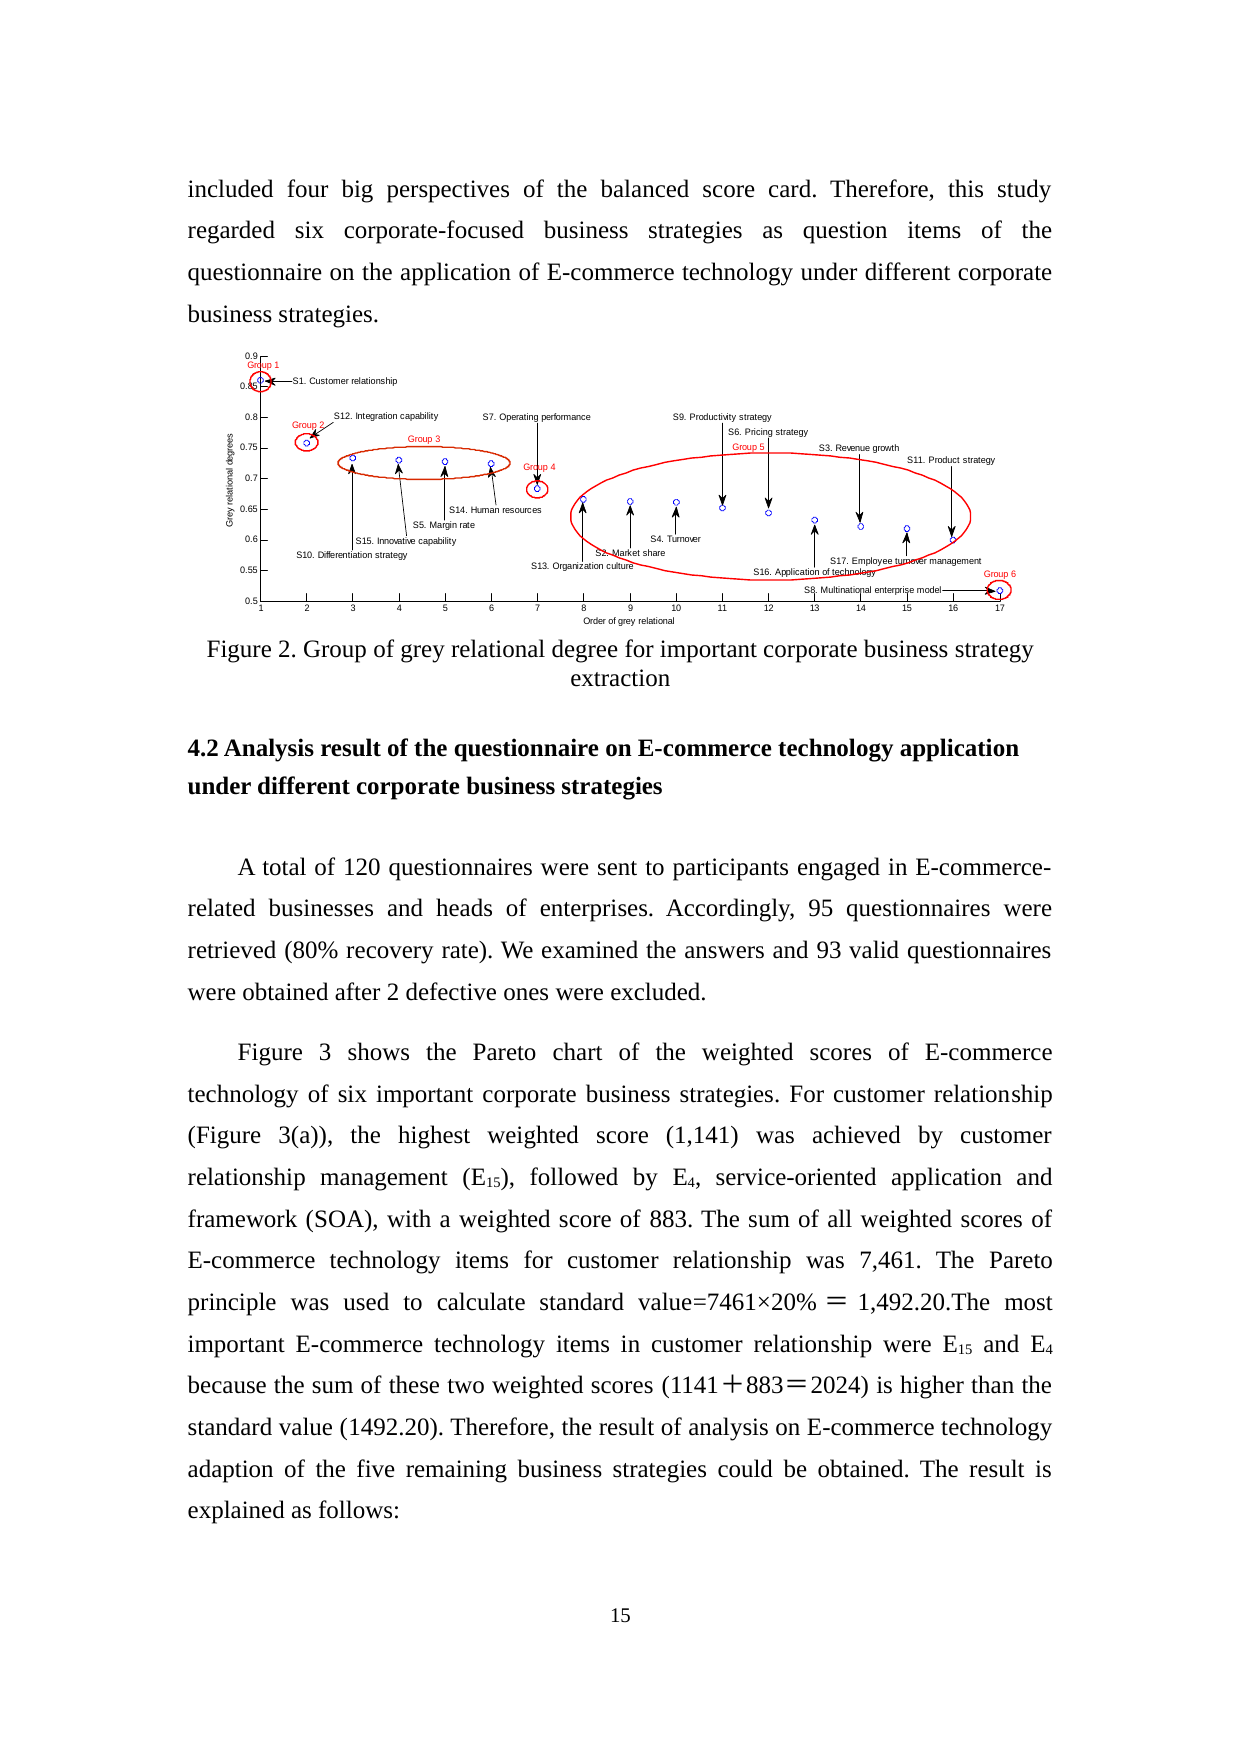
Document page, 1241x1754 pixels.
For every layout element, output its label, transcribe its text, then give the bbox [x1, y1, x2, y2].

text Figure 2. Group of grey relational degree for important corporate business strategy extraction [187, 634, 1053, 692]
text 4.2 Analysis result of the questionnaire on E-commerce technology application under different corporate business strategies [187, 729, 1053, 804]
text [187, 164, 1053, 330]
text Figure 3 shows the Pareto chart of the weighted scores of E-commerce technology of six important corporate business strategies. For customer relationship (Figure 3(a)), the highest weighted score (1,141) was achieved by customer relationship management (E15), followed by E4, service-oriented application and framework (SOA), with a weighted score of 883. The sum of all weighted scores of E-commerce technology items for customer relationship was 7,461. The Pareto principle was used to calculate standard value=7461×20%＝1,492.20.The most important E-commerce technology items in customer relationship were E15 and E4 because the sum of these two weighted scores (1141＋883＝2024) is higher than the standard value (1492.20). Therefore, the result of analysis on E-commerce technology adaption of the five remaining business strategies could be obtained. The result is explained as follows: [187, 1027, 1053, 1527]
text A total of 120 questionnaires were sent to participants engaged in E-commerce-related businesses and heads of enterprises. Accordingly, 95 questionnaires were retrieved (80% recovery rate). We examined the answers and 93 valid questionnaires were obtained after 2 defective ones were excluded. [187, 842, 1053, 1008]
